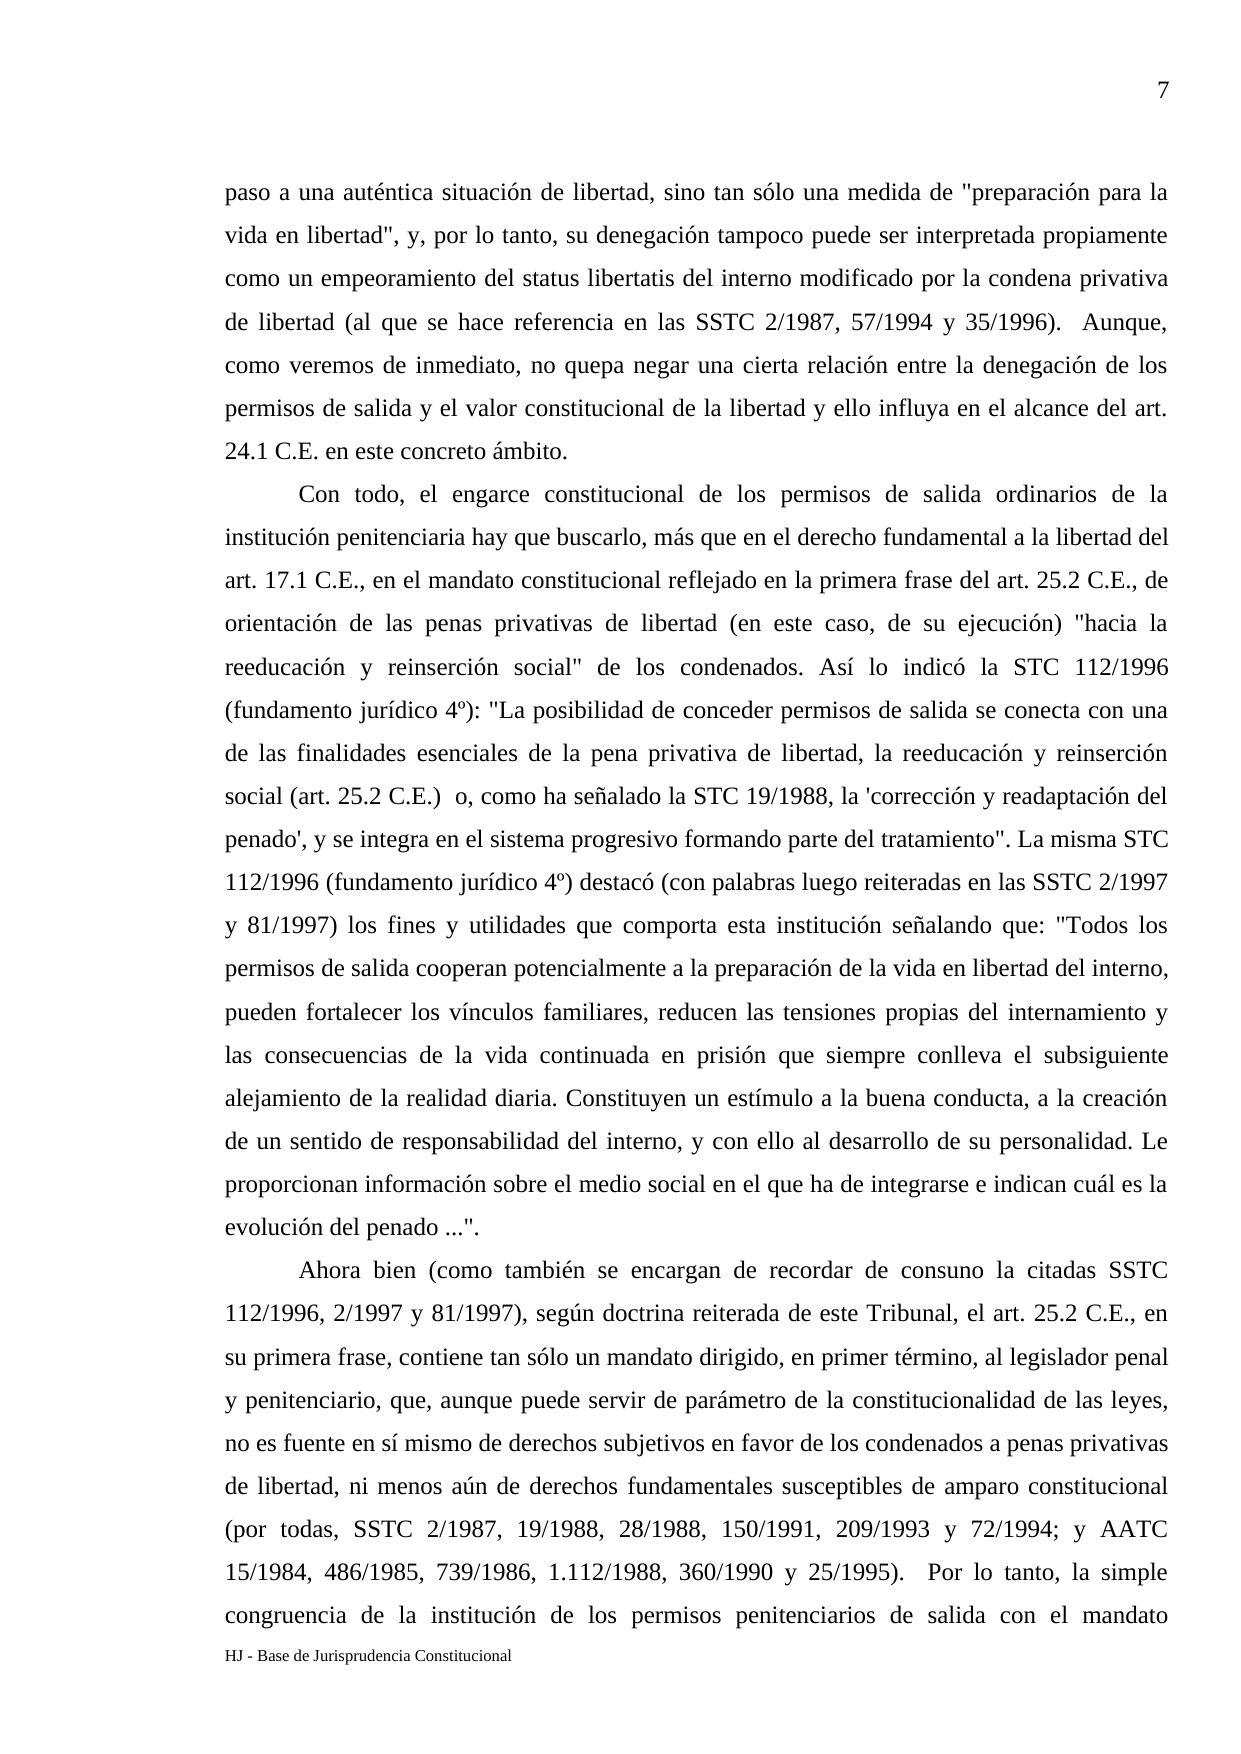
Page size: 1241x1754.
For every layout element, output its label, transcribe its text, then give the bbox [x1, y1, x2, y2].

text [224, 177, 1169, 465]
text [224, 1255, 1169, 1629]
text Con todo, el engarce constitucional de los permisos de salida ordinarios de la institución penitenciaria hay que buscarlo, más que en el derecho fundamental a la libertad del art. 17.1 C.E., en el mandato constitucional reflejado en la primera frase del art. 25.2 C.E., de orientación de las penas privativas de libertad (en este caso, de su ejecución) "hacia la reeducación y reinserción social" de los condenados. Así lo indicó la STC 112/1996 (fundamento jurídico 4º): "La posibilidad de conceder permisos de salida se conecta con una de las finalidades esenciales de la pena privativa de libertad, la reeducación y reinserción social (art. 25.2 C.E.) o, como ha señalado la STC 19/1988, la 'corrección y readaptación del penado', y se integra en el sistema progresivo formando parte del tratamiento". La misma STC 112/1996 (fundamento jurídico 4º) destacó (con palabras luego reiteradas en las SSTC 2/1997 y 81/1997) los fines y utilidades que comporta esta institución señalando que: "Todos los permisos de salida cooperan potencialmente a la preparación de la vida en libertad del interno, pueden fortalecer los vínculos familiares, reducen las tensiones propias del internamiento y las consecuencias de la vida continuada en prisión que siempre conlleva el subsiguiente alejamiento de la realidad diaria. Constituyen un estímulo a la buena conducta, a la creación de un sentido de responsabilidad del interno, y con ello al desarrollo de su personalidad. Le proporcionan información sobre el medio social en el que ha de integrarse e indican cuál es la evolución del penado ...". [224, 479, 1169, 1241]
